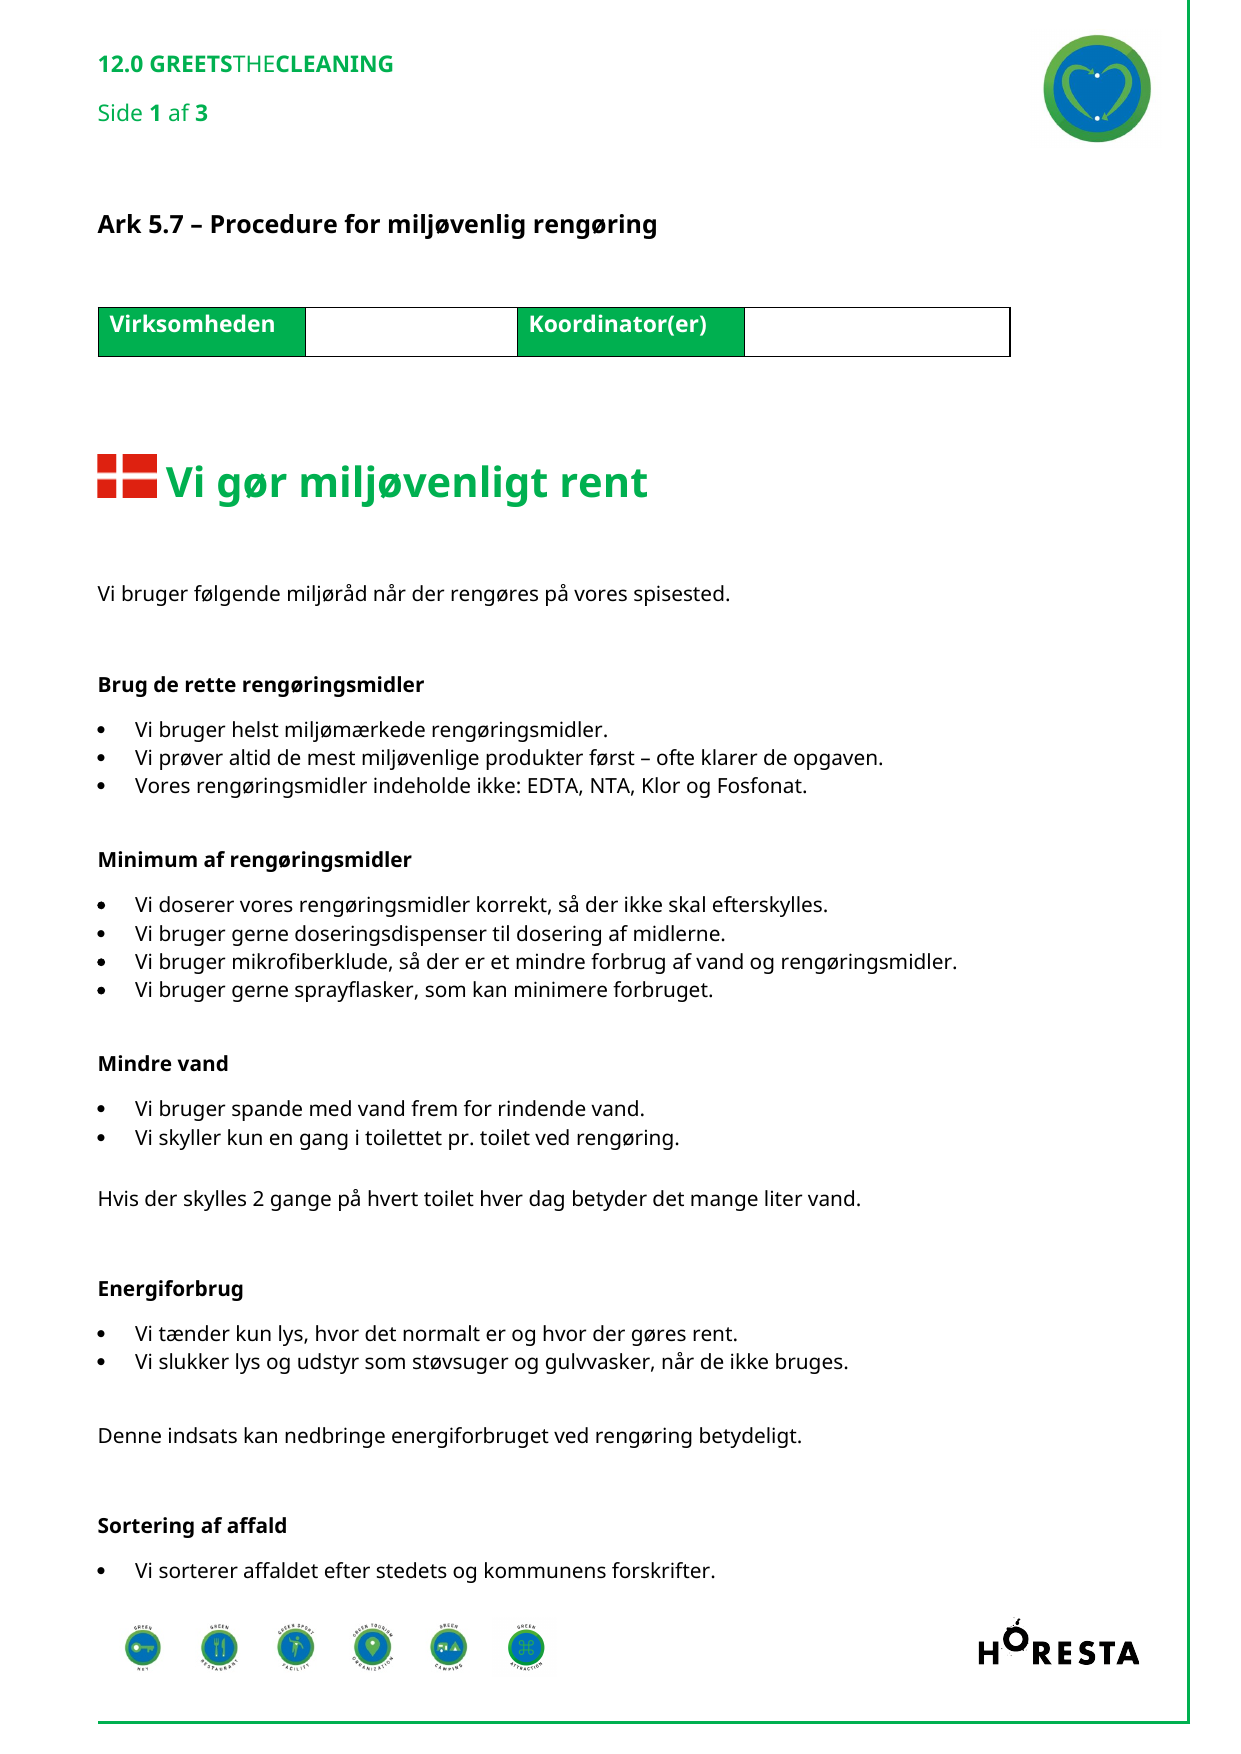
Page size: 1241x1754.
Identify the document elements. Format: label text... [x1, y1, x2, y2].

table_header [745, 308, 1009, 356]
list Vi skyller kun en gang i toilettet pr. toilet ved rengøring. [97, 1123, 1143, 1151]
table_header Virksomheden [99, 308, 305, 356]
text Mindre vand [97, 1049, 1143, 1078]
picture [414, 1617, 483, 1677]
list Vi bruger gerne sprayflasker, som kan minimere forbruget. [97, 976, 1143, 1004]
list Vi bruger spande med vand frem for rindende vand. [97, 1094, 1143, 1123]
picture [184, 1617, 253, 1677]
list Vores rengøringsmidler indeholde ikke: EDTA, NTA, Klor og Fosfonat. [97, 772, 1143, 800]
text Sortering af affald [97, 1511, 1143, 1540]
text Vi gør miljøvenligt rent [97, 453, 1143, 510]
picture [1029, 29, 1163, 148]
picture [108, 1617, 177, 1677]
text Denne indsats kan nedbringe energiforbruget ved rengøring betydeligt. [97, 1421, 1143, 1449]
list Vi doserer vores rengøringsmidler korrekt, så der ikke skal efterskylles. [97, 890, 1143, 919]
list Vi sorterer affaldet efter stedets og kommunens forskrifter. [97, 1556, 1143, 1585]
list Vi prøver altid de mest miljøvenlige produkter først – ofte klarer de opgaven. [97, 743, 1143, 772]
table_header [306, 308, 517, 356]
list Vi bruger mikrofiberklude, så der er et mindre forbrug af vand og rengøringsmidler. [97, 947, 1143, 976]
picture [978, 1617, 1140, 1665]
text Energiforbrug [97, 1274, 1143, 1302]
picture [338, 1617, 407, 1677]
text Minimum af rengøringsmidler [97, 845, 1143, 874]
text Brug de rette rengøringsmidler [97, 670, 1143, 698]
picture [491, 1617, 558, 1677]
picture [97, 454, 157, 498]
table_header Koordinator(er) [518, 308, 744, 356]
list Vi tænder kun lys, hvor det normalt er og hvor der gøres rent. [97, 1319, 1143, 1347]
list Vi bruger gerne doseringsdispenser til dosering af midlerne. [97, 919, 1143, 947]
list Vi slukker lys og udstyr som støvsuger og gulvvasker, når de ikke bruges. [97, 1347, 1143, 1376]
list Vi bruger helst miljømærkede rengøringsmidler. [97, 715, 1143, 743]
picture [261, 1617, 330, 1677]
text Hvis der skylles 2 gange på hvert toilet hver dag betyder det mange liter vand. [97, 1184, 1143, 1212]
text Ark 5.7 – Procedure for miljøvenlig rengøring [97, 207, 1143, 241]
text Vi bruger følgende miljøråd når der rengøres på vores spisested. [97, 579, 1143, 608]
